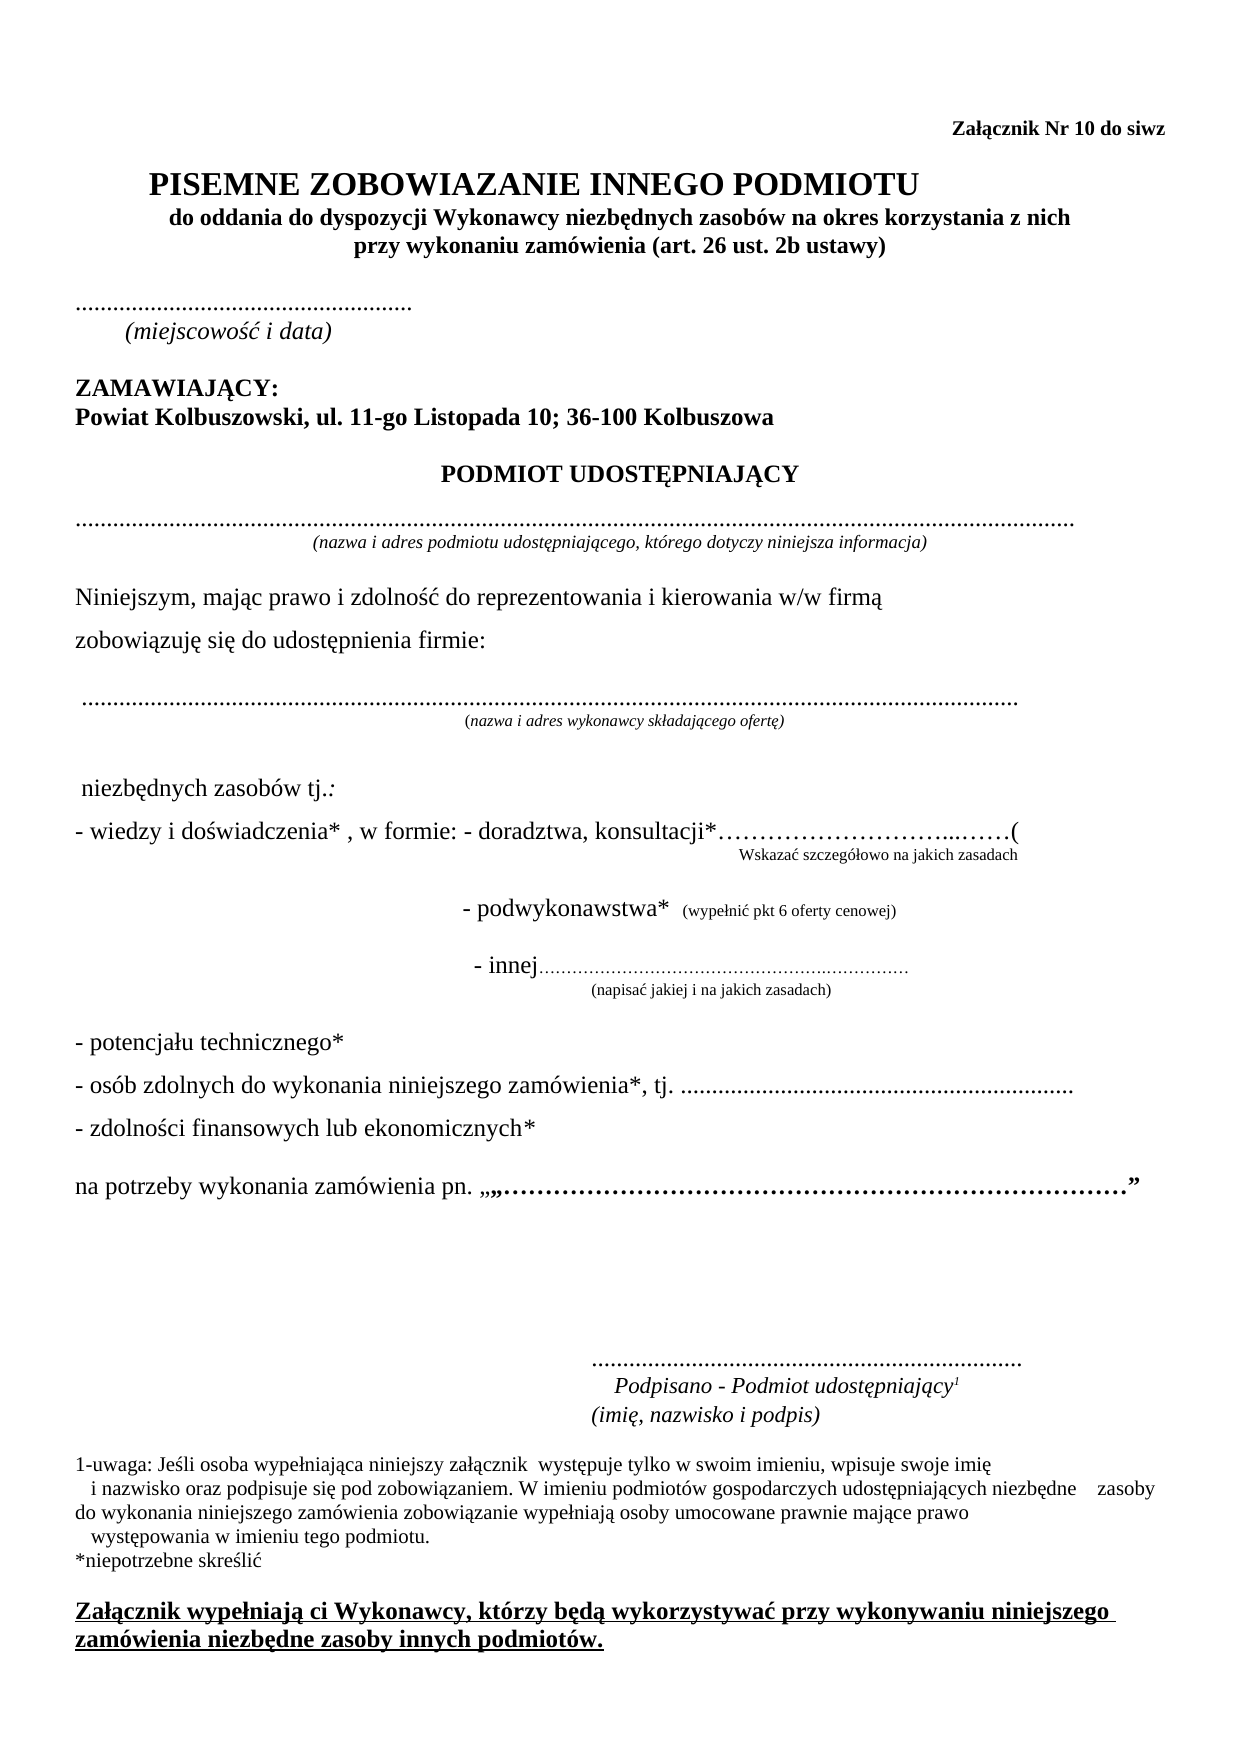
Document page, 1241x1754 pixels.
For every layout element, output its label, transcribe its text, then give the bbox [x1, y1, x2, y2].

text 1-uwaga: Jeśli osoba wypełniająca niniejszy załącznik występuje tylko w swoim imieniu, wpisuje swoje imię [75, 1451, 1165, 1476]
text i nazwisko oraz podpisuje się pod zobowiązaniem. W imieniu podmiotów gospodarczych udostępniających niezbędne zasoby do wykonania niniejszego zamówienia zobowiązanie wypełniają osoby umocowane prawnie mające prawo [75, 1476, 1165, 1524]
text - potencjału technicznego* [75, 1027, 1165, 1056]
text - podwykonawstwa* (wypełnić pkt 6 oferty cenowej) [443, 893, 1165, 922]
text Załącznik Nr 10 do siwz [75, 116, 1165, 140]
text ZAMAWIAJĄCY: [75, 373, 1165, 402]
text ...................................................................................................................................................... [75, 682, 1165, 711]
text niezbędnych zasobów tj.: [75, 773, 1165, 802]
text *niepotrzebne skreślić [75, 1548, 1165, 1572]
text do oddania do dyspozycji Wykonawcy niezbędnych zasobów na okres korzystania z nich [75, 203, 1165, 231]
text (miejscowość i data) [75, 316, 1165, 344]
text Wskazać szczegółowo na jakich zasadach [75, 845, 1165, 864]
text Powiat Kolbuszowski, ul. 11-go Listopada 10; 36-100 Kolbuszowa [75, 402, 1165, 431]
text ...................................................... [75, 287, 1165, 316]
text ................................................................................................................................................................ [75, 503, 1165, 531]
text Niniejszym, mając prawo i zdolność do reprezentowania i kierowania w/w firmą [75, 582, 1165, 610]
text ..................................................................... [444, 1343, 1165, 1372]
text przy wykonaniu zamówienia (art. 26 ust. 2b ustawy) [75, 231, 1165, 258]
text Podpisano - Podmiot udostępniający1 (imię, nazwisko i podpis) [517, 1372, 1165, 1427]
text (nazwa i adres wykonawcy składającego ofertę) [75, 711, 1165, 730]
text PISEMNE ZOBOWIAZANIE INNEGO PODMIOTU [75, 165, 1165, 203]
text zobowiązuję się do udostępnienia firmie: [75, 625, 1165, 653]
text - osób zdolnych do wykonania niniejszego zamówienia*, tj. ............................................................... [75, 1070, 1165, 1099]
text - wiedzy i doświadczenia* , w formie: - doradztwa, konsultacji*………………………...……( [75, 816, 1165, 845]
text (nazwa i adres podmiotu udostępniającego, którego dotyczy niniejsza informacja) [75, 531, 1165, 553]
text - zdolności finansowych lub ekonomicznych* [75, 1113, 1165, 1142]
text na potrzeby wykonania zamówienia pn. „„…………………………………………………………………” [75, 1171, 1165, 1200]
text Załącznik wypełniają ci Wykonawcy, którzy będą wykorzystywać przy wykonywaniu niniejszego zamówienia niezbędne zasoby innych podmiotów. [75, 1596, 1165, 1653]
text PODMIOT UDOSTĘPNIAJĄCY [75, 459, 1165, 488]
text (napisać jakiej i na jakich zasadach) [561, 979, 1165, 998]
text - innej…………………………………………….…………… [443, 951, 1165, 979]
text występowania w imieniu tego podmiotu. [75, 1524, 1165, 1548]
